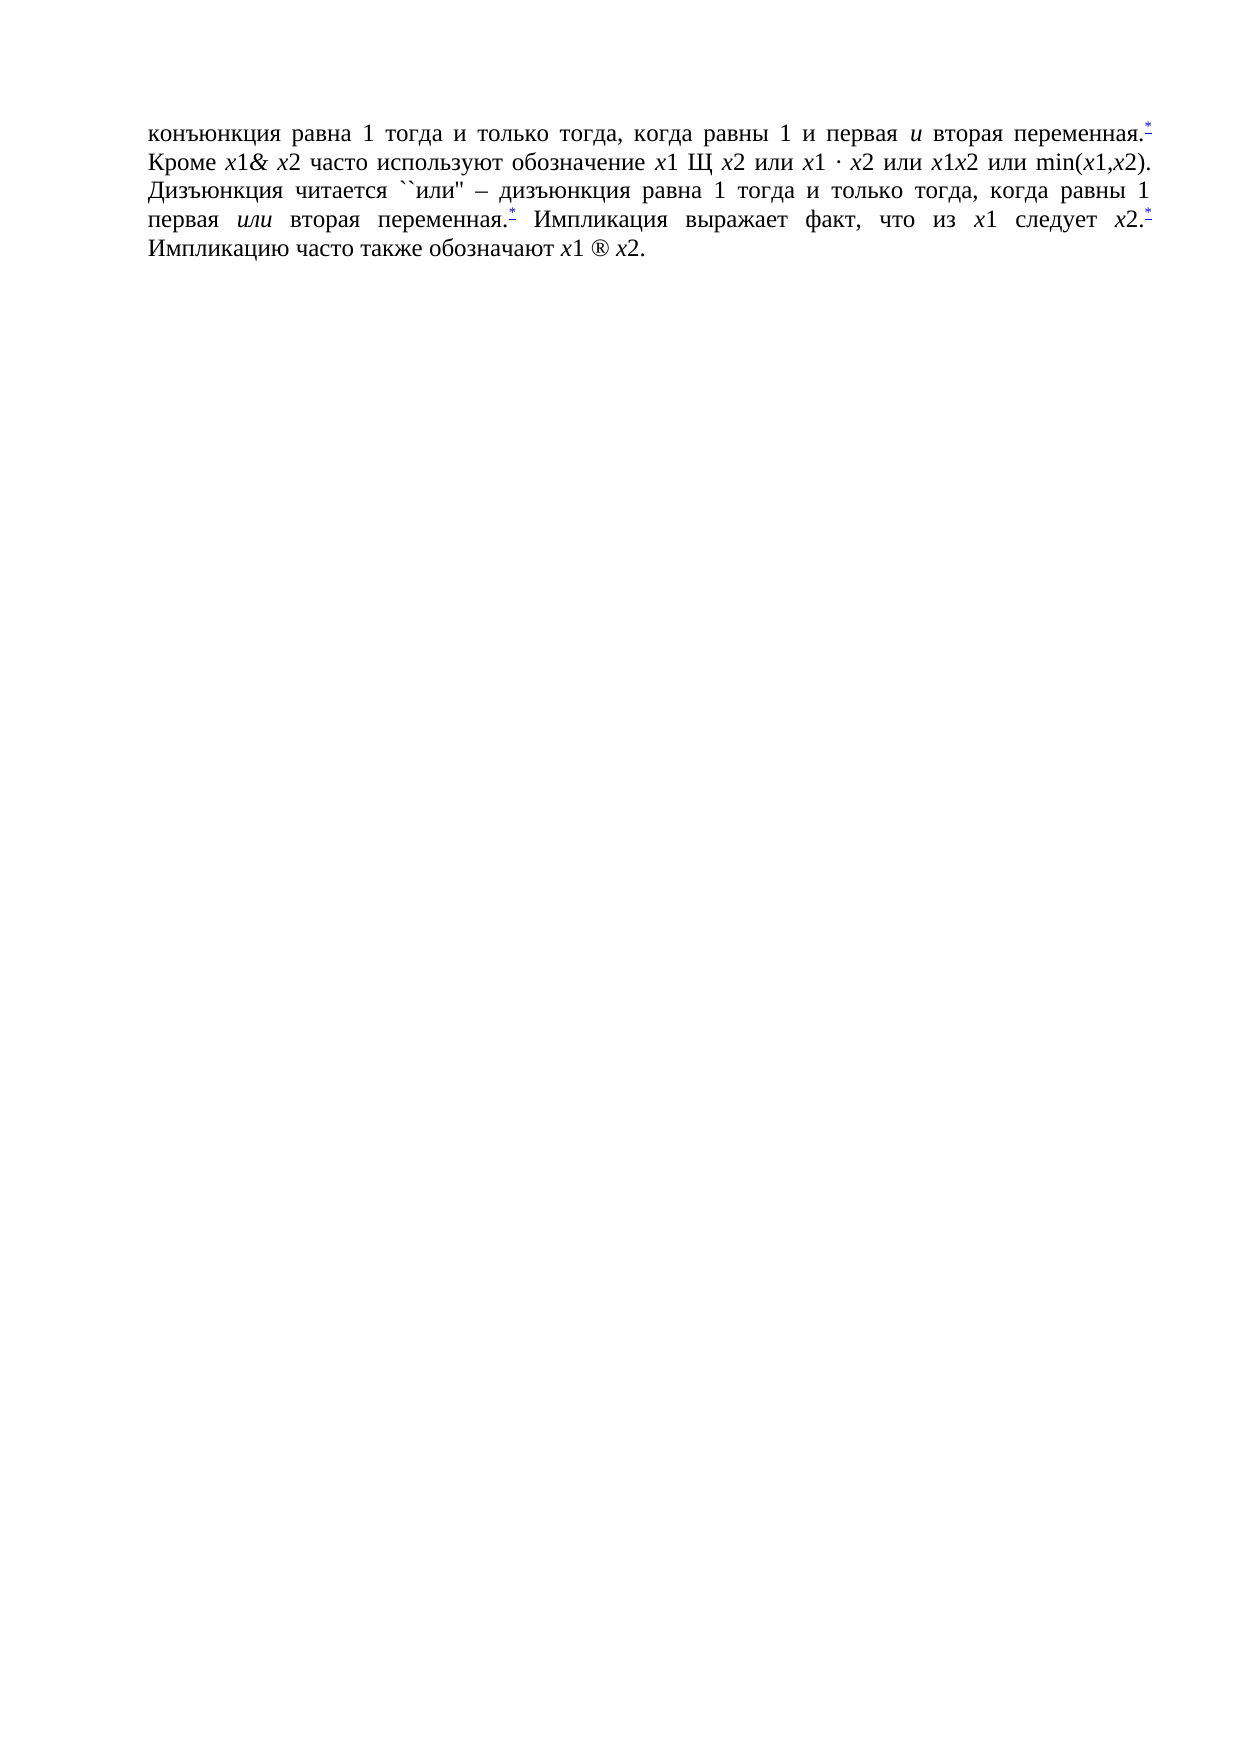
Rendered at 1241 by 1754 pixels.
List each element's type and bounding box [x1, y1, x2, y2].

text [148, 118, 1152, 262]
